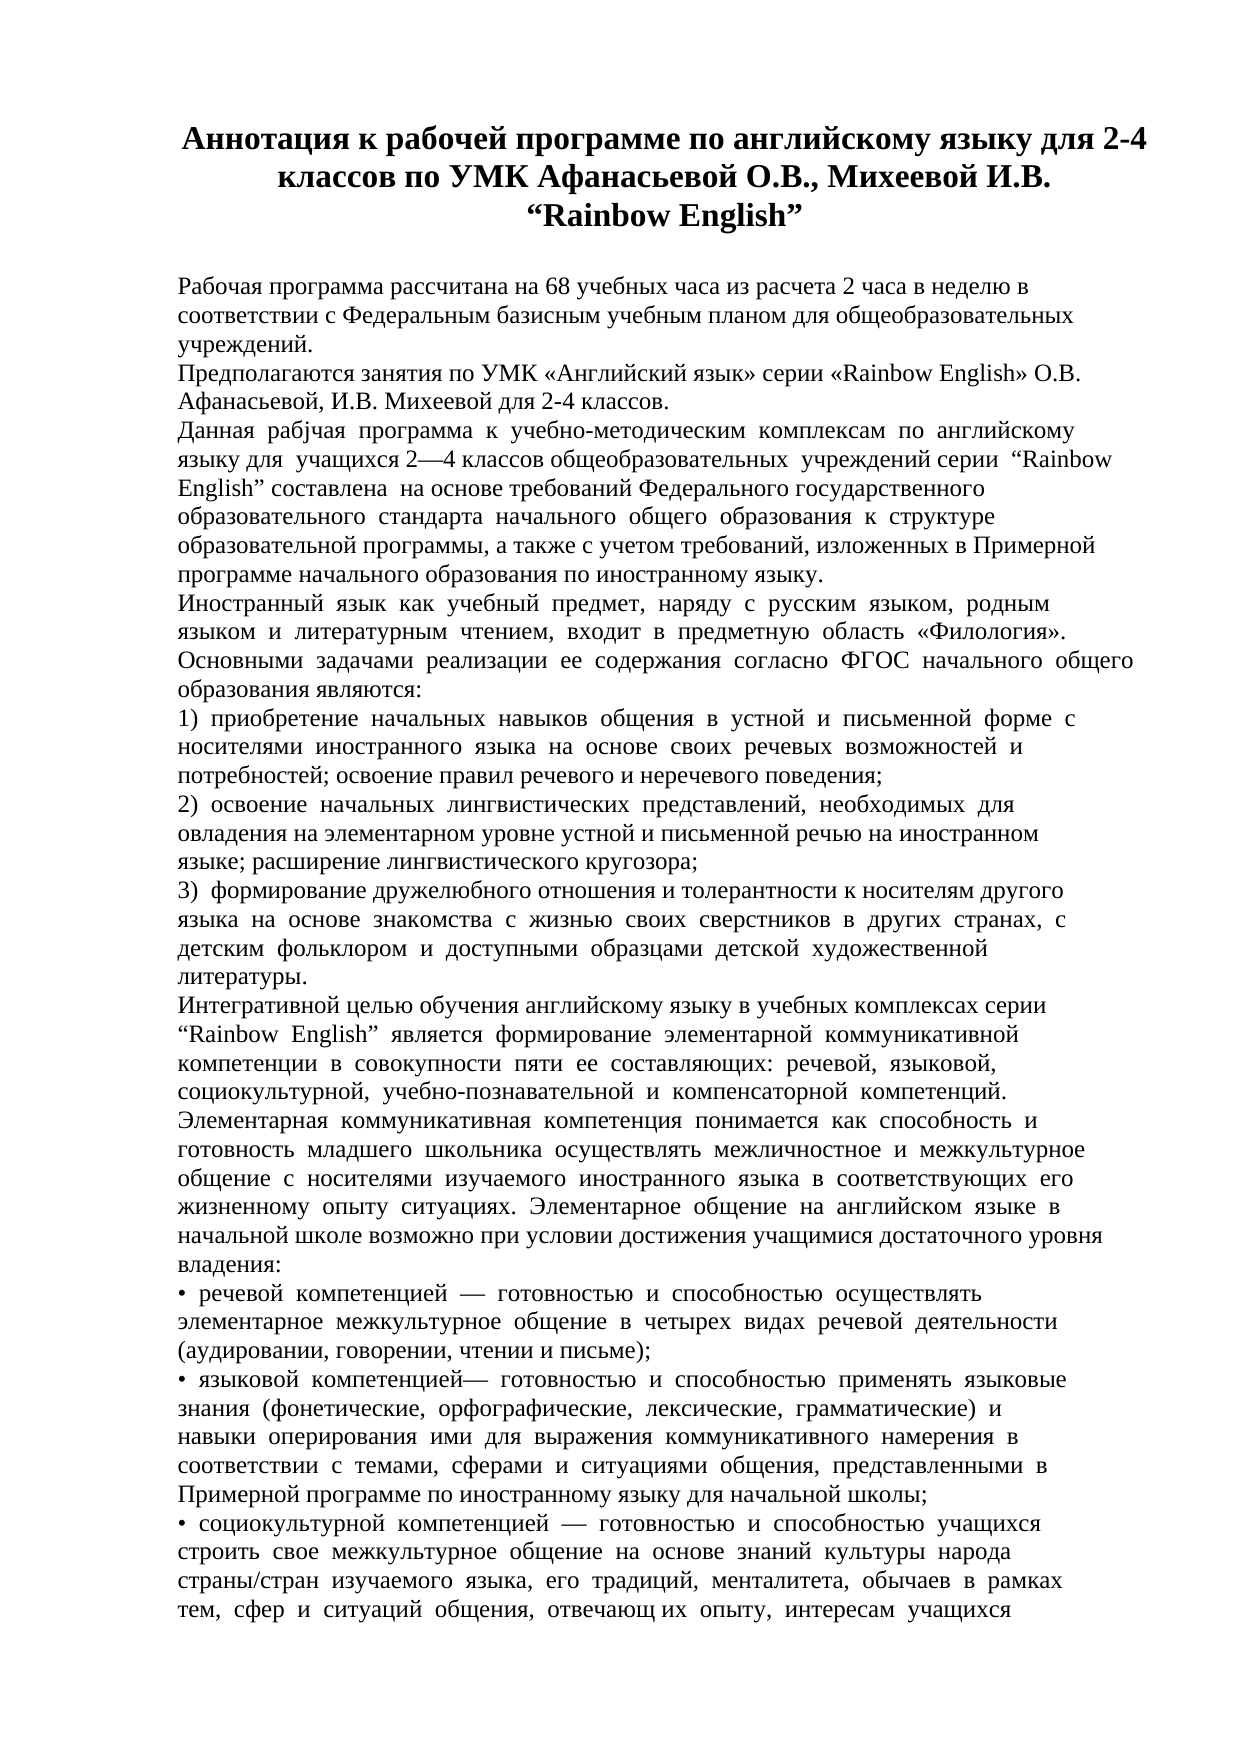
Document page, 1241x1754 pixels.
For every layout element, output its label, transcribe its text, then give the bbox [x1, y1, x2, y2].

text Элементарная коммуникативная компетенция понимается как способность и [177, 1105, 1152, 1134]
text Примерной программе по иностранному языку для начальной школы; [177, 1479, 1152, 1508]
text Предполагаются занятия по УМК «Английский язык» серии «Rainbow English» О.В. Афанасьевой, И.В. Михеевой для 2-4 классов. [177, 358, 1152, 415]
text программе начального образования по иностранному языку. [177, 559, 1152, 588]
text 1) приобретение начальных навыков общения в устной и письменной форме с [177, 703, 1152, 731]
text навыки оперирования ими для выражения коммуникативного намерения в [177, 1421, 1152, 1450]
text (аудировании, говорении, чтении и письме); [177, 1335, 1152, 1364]
text знания (фонетические, орфографические, лексические, грамматические) и [177, 1393, 1152, 1421]
text Рабочая программа рассчитана на 68 учебных часа из расчета 2 часа в неделю в соответствии с Федеральным базисным учебным планом для общеобразовательных учреждений. [177, 271, 1152, 358]
text компетенции в совокупности пяти ее составляющих: речевой, языковой, [177, 1048, 1152, 1076]
text Иностранный язык как учебный предмет, наряду с русским языком, родным [177, 588, 1152, 616]
text элементарное межкультурное общение в четырех видах речевой деятельности [177, 1306, 1152, 1335]
text Данная рабjчая программа к учебно-методическим комплексам по английскому [177, 415, 1152, 444]
text “Rainbow English” [177, 195, 1152, 233]
text English” составлена на основе требований Федерального государственного [177, 473, 1152, 501]
text детским фольклором и доступными образцами детской художественной [177, 933, 1152, 961]
text социокультурной, учебно-познавательной и компенсаторной компетенций. [177, 1076, 1152, 1105]
text владения: [177, 1249, 1152, 1278]
text образования являются: [177, 674, 1152, 703]
text потребностей; освоение правил речевого и неречевого поведения; [177, 760, 1152, 789]
text овладения на элементарном уровне устной и письменной речью на иностранном [177, 818, 1152, 846]
text общение с носителями изучаемого иностранного языка в соответствующих его [177, 1163, 1152, 1191]
text образовательного стандарта начального общего образования к структуре [177, 501, 1152, 530]
text носителями иностранного языка на основе своих речевых возможностей и [177, 731, 1152, 760]
text • социокультурной компетенцией — готовностью и способностью учащихся [177, 1508, 1152, 1536]
text начальной школе возможно при условии достижения учащимися достаточного уровня [177, 1220, 1152, 1249]
text соответствии с темами, сферами и ситуациями общения, представленными в [177, 1450, 1152, 1479]
text • языковой компетенцией— готовностью и способностью применять языковые [177, 1364, 1152, 1393]
text готовность младшего школьника осуществлять межличностное и межкультурное [177, 1134, 1152, 1163]
text языке; расширение лингвистического кругозора; [177, 846, 1152, 875]
text 2) освоение начальных лингвистических представлений, необходимых для [177, 789, 1152, 818]
text Основными задачами реализации ее содержания согласно ФГОС начального общего [177, 645, 1152, 674]
text Интегративной целью обучения английскому языку в учебных комплексах серии [177, 990, 1152, 1019]
text страны/стран изучаемого языка, его традиций, менталитета, обычаев в рамках [177, 1565, 1152, 1594]
text языка на основе знакомства с жизнью своих сверстников в других странах, с [177, 904, 1152, 933]
text языку для учащихся 2—4 классов общеобразовательных учреждений серии “Rainbow [177, 444, 1152, 473]
text языком и литературным чтением, входит в предметную область «Филология». [177, 616, 1152, 645]
text 3) формирование дружелюбного отношения и толерантности к носителям другого [177, 875, 1152, 904]
text жизненному опыту ситуациях. Элементарное общение на английском языке в [177, 1191, 1152, 1220]
text Аннотация к рабочей программе по английскому языку для 2-4 классов по УМК Афанасьевой О.В., Михеевой И.В. [177, 118, 1152, 195]
text строить свое межкультурное общение на основе знаний культуры народа [177, 1536, 1152, 1565]
text литературы. [177, 961, 1152, 990]
text тем, сфер и ситуаций общения, отвечающ их опыту, интересам учащихся [177, 1594, 1152, 1623]
text • речевой компетенцией — готовностью и способностью осуществлять [177, 1278, 1152, 1306]
text образовательной программы, а также с учетом требований, изложенных в Примерной [177, 530, 1152, 559]
text “Rainbow English” является формирование элементарной коммуникативной [177, 1019, 1152, 1048]
